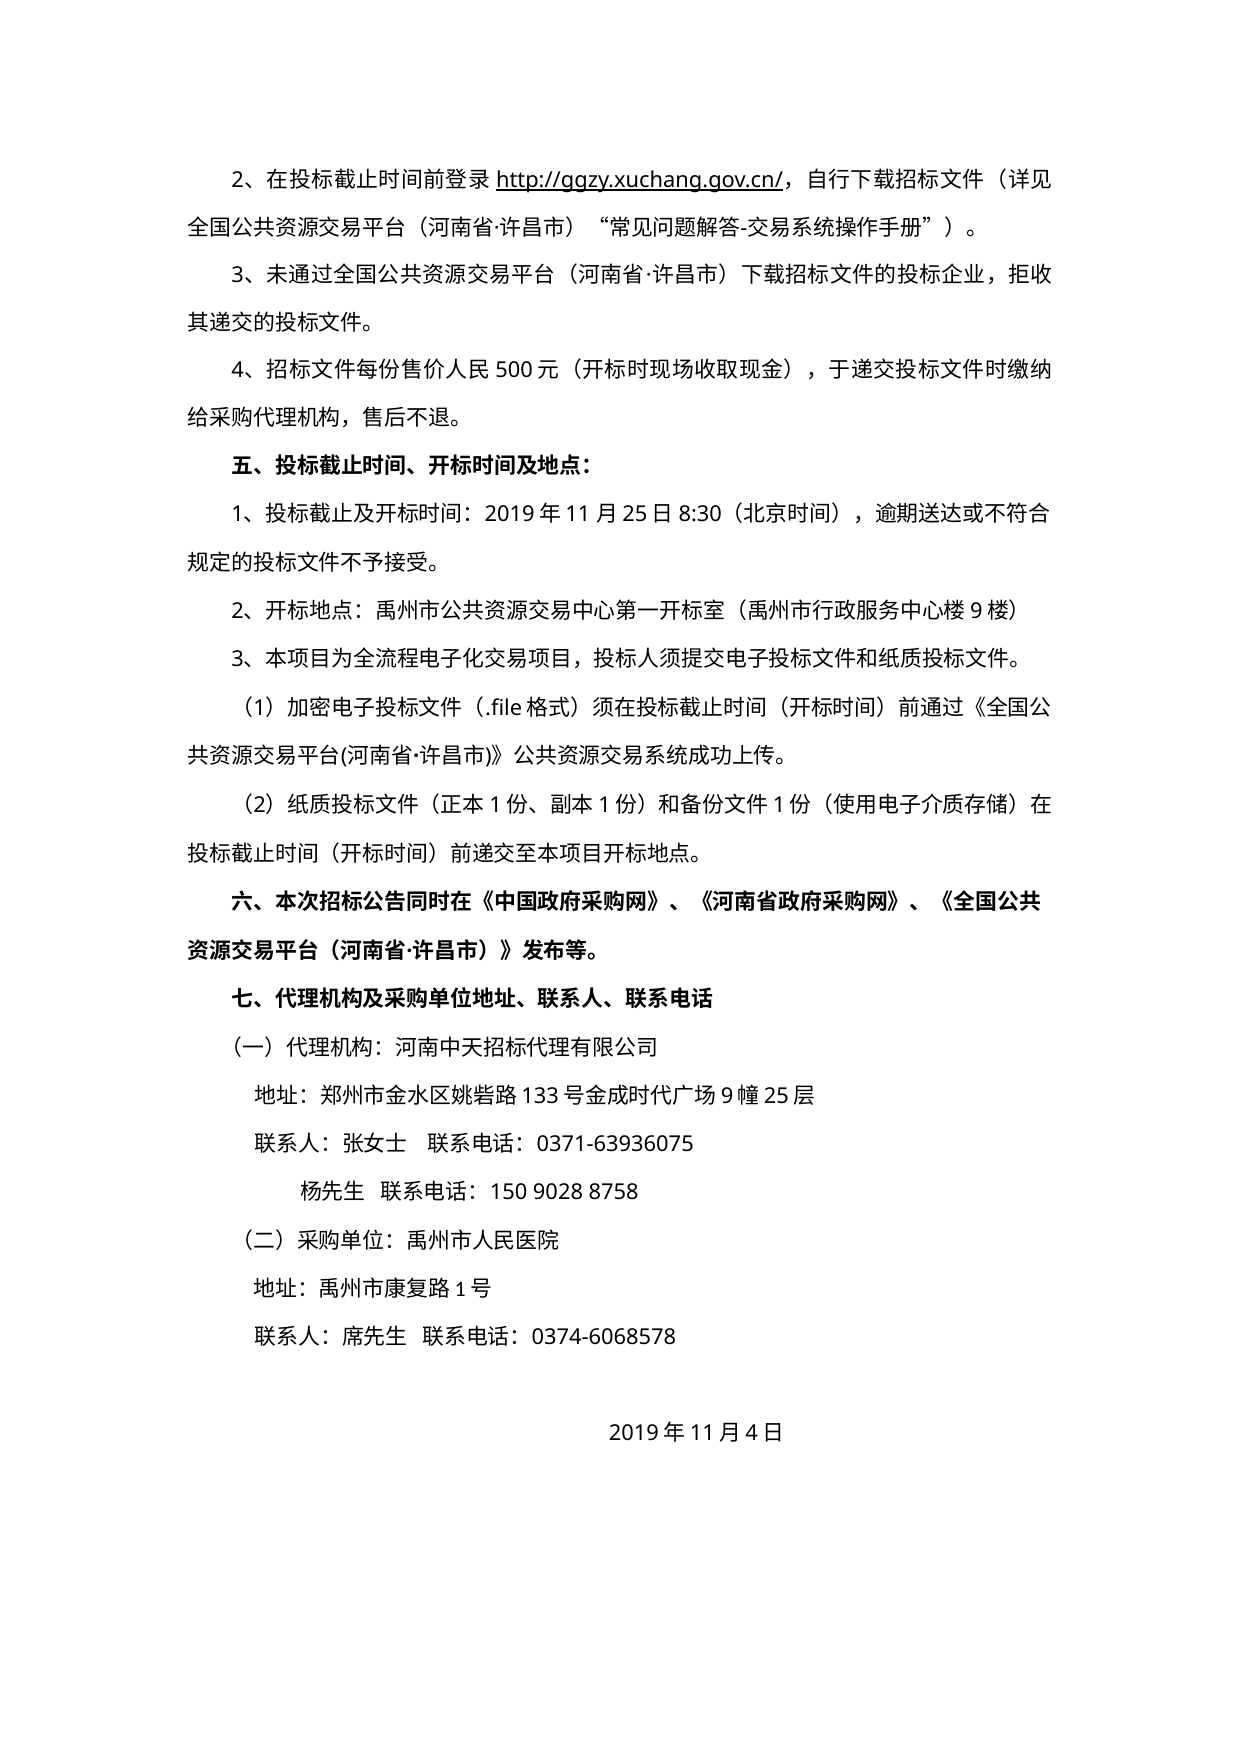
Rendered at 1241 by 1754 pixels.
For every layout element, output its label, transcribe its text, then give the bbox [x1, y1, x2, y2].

text 地址：禹州市康复路1号 [187, 1271, 1053, 1303]
text 联系人：张女士 联系电话：0371-63936075 [187, 1126, 1053, 1158]
text （二）采购单位：禹州市人民医院 [187, 1222, 1053, 1255]
text 杨先生 联系电话：150 9028 8758 [187, 1174, 1053, 1207]
text 3、未通过全国公共资源交易平台（河南省·许昌市）下载招标文件的投标企业，拒收其递交的投标文件。 [187, 257, 1053, 336]
text 联系人：席先生 联系电话：0374-6068578 [187, 1319, 1053, 1352]
text 1、投标截止及开标时间：2019年11 月25日 8:30（北京时间），逾期送达或不符合规定的投标文件不予接受。 [187, 496, 1053, 577]
text （一）代理机构：河南中天招标代理有限公司 [187, 1029, 1053, 1062]
text 2、在投标截止时间前登录http://ggzy.xuchang.gov.cn/，自行下载招标文件（详见全国公共资源交易平台（河南省·许昌市）“常见问题解答-交易系统操作手册”）。 [187, 162, 1053, 241]
text 3、本项目为全流程电子化交易项目，投标人须提交电子投标文件和纸质投标文件。 [187, 641, 1053, 674]
text 五、投标截止时间、开标时间及地点： [187, 447, 1053, 480]
text （1）加密电子投标文件（.file格式）须在投标截止时间（开标时间）前通过《全国公共资源交易平台(河南省·许昌市)》公共资源交易系统成功上传。 [187, 689, 1053, 771]
text 2、开标地点：禹州市公共资源交易中心第一开标室（禹州市行政服务中心楼9楼） [187, 593, 1053, 625]
text 地址：郑州市金水区姚砦路133号金成时代广场9幢25层 [187, 1077, 1053, 1110]
text （2）纸质投标文件（正本1份、副本1份）和备份文件1份（使用电子介质存储）在投标截止时间（开标时间）前递交至本项目开标地点。 [187, 787, 1053, 868]
text 2019年11月4日 [187, 1415, 1053, 1447]
text 七、代理机构及采购单位地址、联系人、联系电话 [187, 981, 1053, 1013]
text 4、招标文件每份售价人民500元（开标时现场收取现金），于递交投标文件时缴纳给采购代理机构，售后不退。 [187, 352, 1053, 432]
text 六、本次招标公告同时在《中国政府采购网》、《河南省政府采购网》、《全国公共资源交易平台（河南省·许昌市）》发布等。 [187, 884, 1053, 965]
